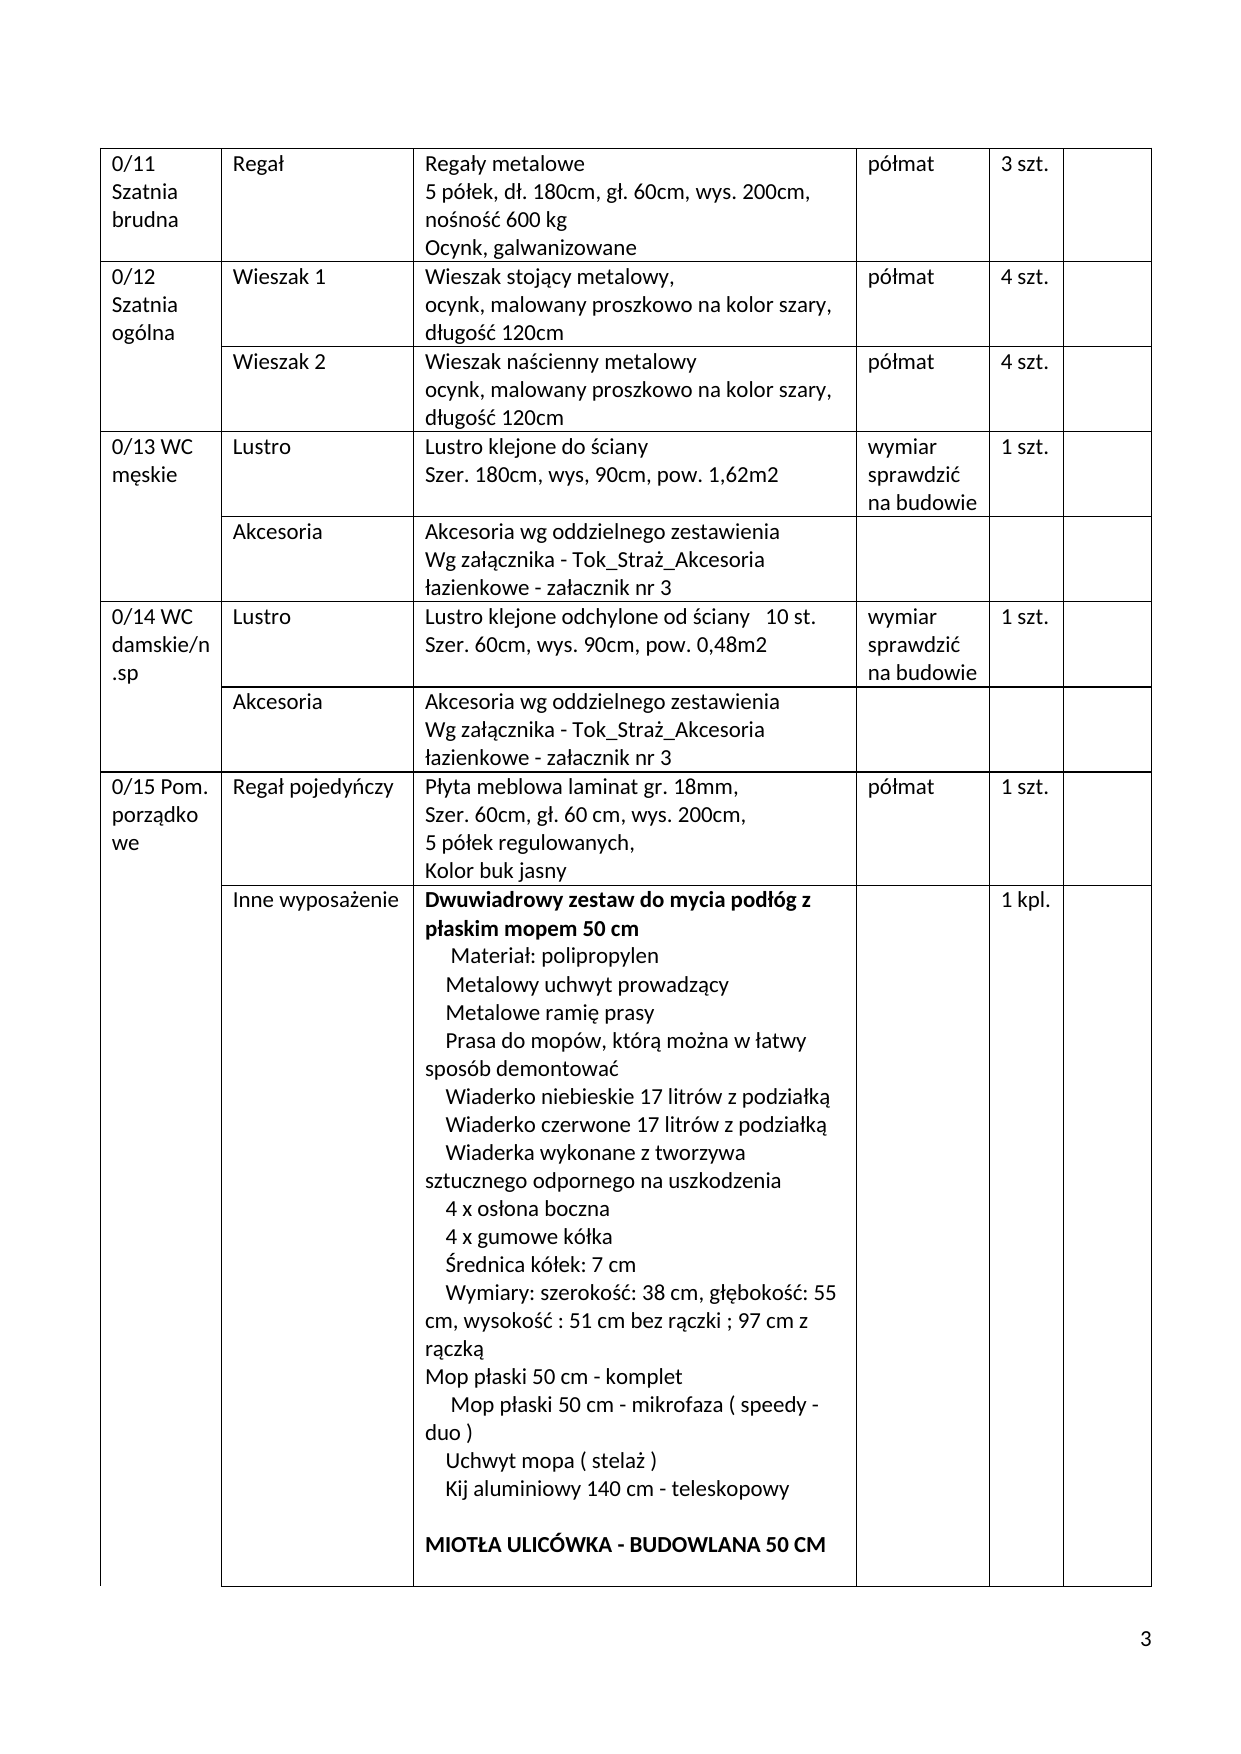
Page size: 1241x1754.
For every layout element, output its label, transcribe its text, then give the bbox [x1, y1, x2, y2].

table_cell Wieszak naścienny metalowy ocynk, malowany proszkowo na kolor szary, długość 120cm [414, 347, 856, 431]
table_cell [1064, 517, 1151, 601]
table_cell [990, 517, 1063, 601]
table_cell Wieszak stojący metalowy, ocynk, malowany proszkowo na kolor szary, długość 120cm [414, 262, 856, 346]
table_cell Lustro [222, 432, 413, 516]
table_cell 1 szt. [990, 432, 1063, 516]
table_cell Wieszak 1 [222, 262, 413, 346]
table_cell Płyta meblowa laminat gr. 18mm, Szer. 60cm, gł. 60 cm, wys. 200cm, 5 półek regulowanych, Kolor buk jasny [414, 773, 856, 884]
table_cell [990, 688, 1063, 771]
table_cell [1064, 773, 1151, 884]
table_cell Akcesoria [222, 517, 413, 601]
table_cell wymiar sprawdzić na budowie [857, 602, 989, 686]
table_cell [1064, 602, 1151, 686]
table_cell [1064, 432, 1151, 516]
table_cell Regał pojedyńczy [222, 773, 413, 884]
table_cell 0/12 Szatnia ogólna [101, 262, 221, 431]
table_cell 1 szt. [990, 773, 1063, 884]
table_cell Wieszak 2 [222, 347, 413, 431]
table_cell [857, 688, 989, 771]
table_cell 4 szt. [990, 347, 1063, 431]
table_cell Akcesoria wg oddzielnego zestawienia Wg załącznika - Tok_Straż_Akcesoria łazienkowe - załacznik nr 3 [414, 688, 856, 771]
table_cell 0/15 Pom. porządkowe [101, 773, 221, 1586]
table_cell [1064, 688, 1151, 771]
table_cell Inne wyposażenie [222, 886, 413, 1586]
table_cell 0/11 Szatnia brudna [101, 149, 221, 261]
table_cell 0/13 WC męskie [101, 432, 221, 601]
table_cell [414, 886, 856, 1586]
table_cell 4 szt. [990, 262, 1063, 346]
table_cell Lustro klejone odchylone od ściany 10 st. Szer. 60cm, wys. 90cm, pow. 0,48m2 [414, 602, 856, 686]
table_cell Regał [222, 149, 413, 261]
table_cell [1064, 149, 1151, 261]
table_cell [857, 886, 989, 1586]
table_cell półmat [857, 773, 989, 884]
table_cell Regały metalowe 5 półek, dł. 180cm, gł. 60cm, wys. 200cm, nośność 600 kg Ocynk, galwanizowane [414, 149, 856, 261]
table_cell Lustro [222, 602, 413, 686]
table_cell Akcesoria [222, 688, 413, 771]
table_cell 3 szt. [990, 149, 1063, 261]
table_cell Lustro klejone do ściany Szer. 180cm, wys, 90cm, pow. 1,62m2 [414, 432, 856, 516]
table_cell półmat [857, 347, 989, 431]
table_cell wymiar sprawdzić na budowie [857, 432, 989, 516]
table_cell 1 szt. [990, 602, 1063, 686]
table_cell [857, 517, 989, 601]
table_cell [1064, 262, 1151, 346]
table_cell półmat [857, 262, 989, 346]
table_cell [1064, 347, 1151, 431]
table_cell 0/14 WC damskie/n.sp [101, 602, 221, 771]
table_cell 1 kpl. [990, 886, 1063, 1586]
table_cell [1064, 886, 1151, 1586]
table_cell Akcesoria wg oddzielnego zestawienia Wg załącznika - Tok_Straż_Akcesoria łazienkowe - załacznik nr 3 [414, 517, 856, 601]
table_cell półmat [857, 149, 989, 261]
